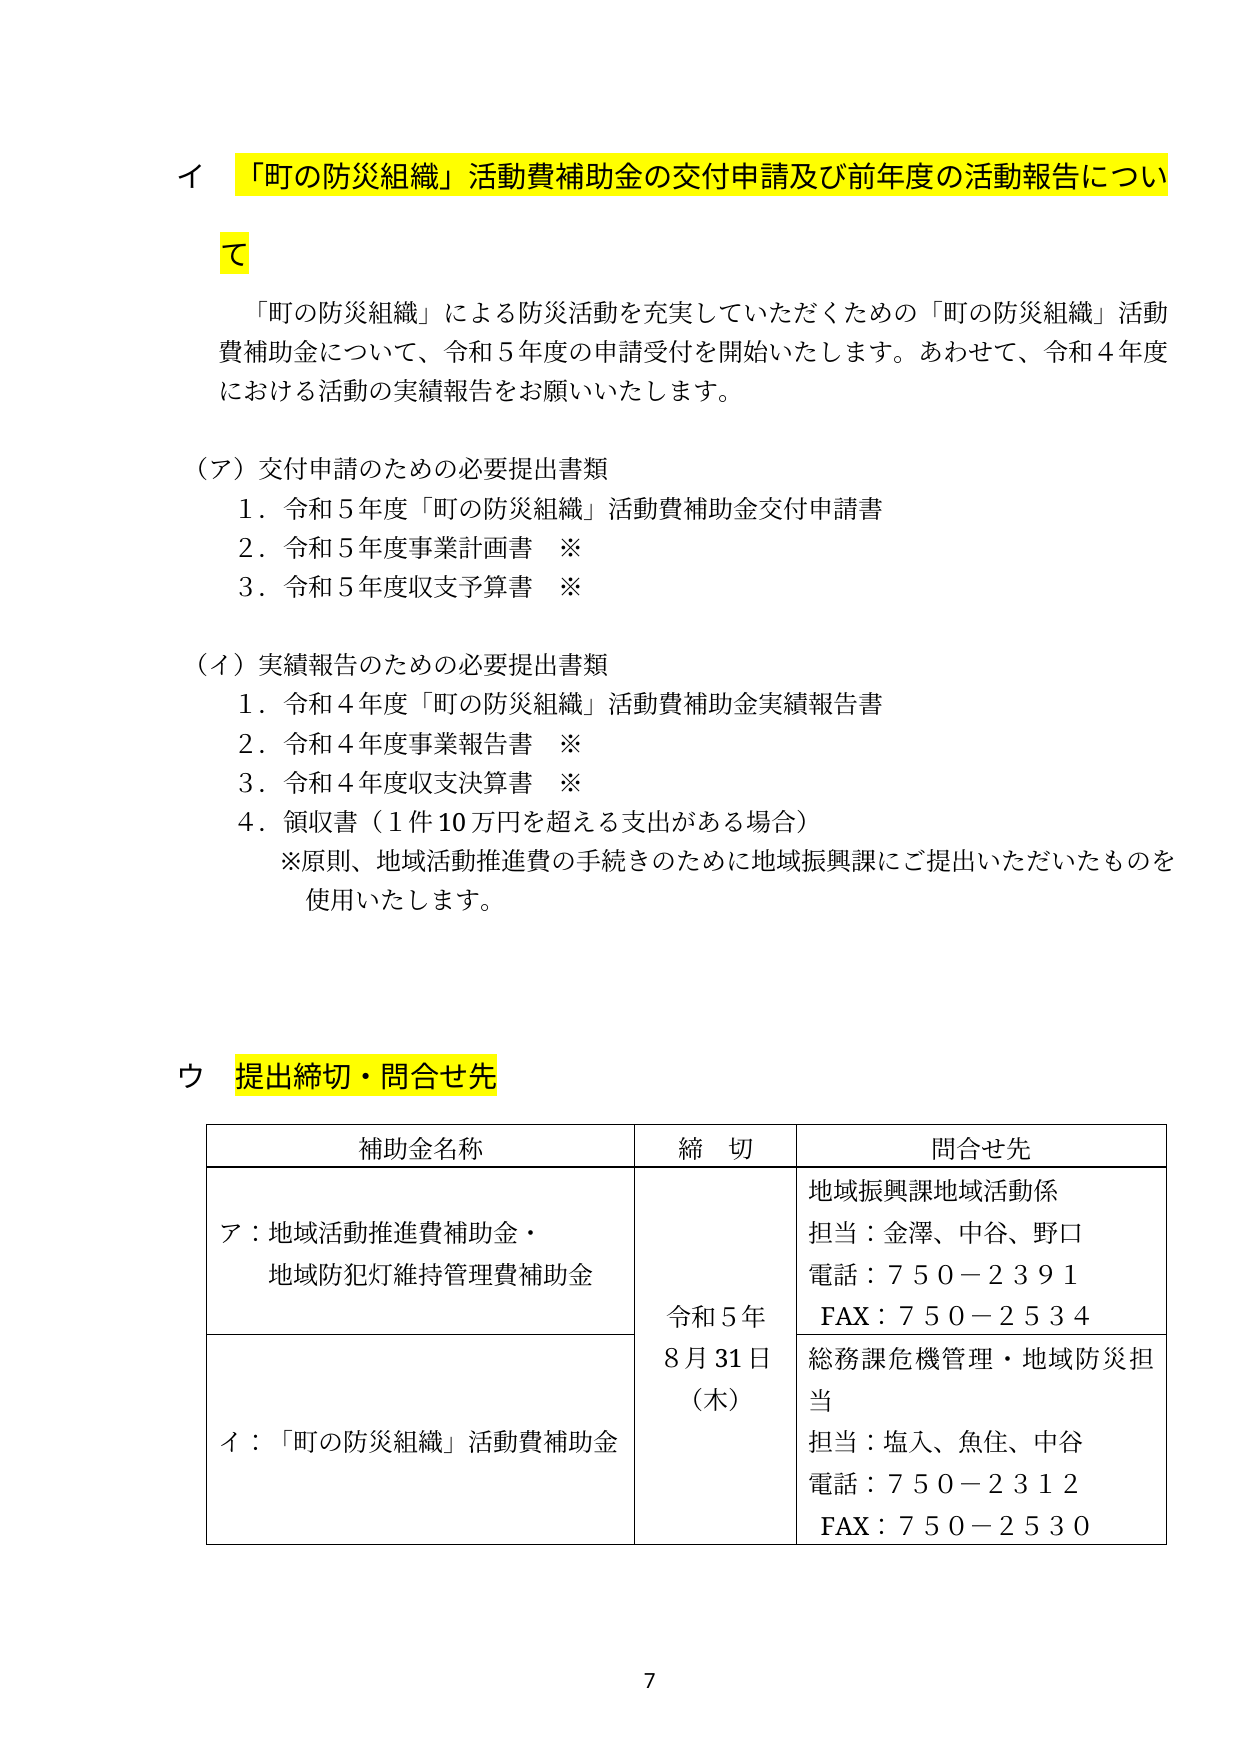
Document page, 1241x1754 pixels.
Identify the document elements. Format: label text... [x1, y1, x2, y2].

text １．令和５年度「町の防災組織」活動費補助金交付申請書 [118, 488, 1181, 527]
table_cell ア：地域活動推進費補助金・ 地域防犯灯維持管理費補助金 [207, 1168, 634, 1334]
text （ア）交付申請のための必要提出書類 [118, 448, 1181, 488]
text て [118, 213, 1181, 292]
text ウ 提出締切・問合せ先 [118, 1036, 1181, 1114]
text ２．令和５年度事業計画書 ※ [118, 527, 1181, 566]
table_cell 総務課危機管理・地域防災担当 担当：塩入、魚住、中谷 電話：７５０－２３１２ FAX：７５０－２５３０ [797, 1335, 1166, 1543]
text における活動の実績報告をお願いいたします。 [118, 370, 1181, 409]
text （イ）実績報告のための必要提出書類 [118, 644, 1181, 683]
table_header 問合せ先 [797, 1125, 1166, 1166]
table_header 締 切 [635, 1125, 796, 1166]
table_cell 令和５年 ８月31日（木） [635, 1168, 796, 1543]
table_cell 地域振興課地域活動係 担当：金澤、中谷、野口 電話：７５０－２３９１ FAX：７５０－２５３４ [797, 1168, 1166, 1334]
text ３．令和５年度収支予算書 ※ [118, 566, 1181, 605]
text 「町の防災組織」による防災活動を充実していただくための「町の防災組織」活動 [118, 292, 1181, 331]
text ３．令和４年度収支決算書 ※ [118, 762, 1181, 801]
table_header 補助金名称 [207, 1125, 634, 1166]
text 使用いたします。 [118, 879, 1181, 918]
text ※原則、地域活動推進費の手続きのために地域振興課にご提出いただいたものを [118, 840, 1181, 879]
text 費補助金について、令和５年度の申請受付を開始いたします。あわせて、令和４年度 [118, 331, 1181, 370]
text イ 「町の防災組織」活動費補助金の交付申請及び前年度の活動報告につい [118, 135, 1181, 213]
text ２．令和４年度事業報告書 ※ [118, 723, 1181, 762]
table_cell イ：「町の防災組織」活動費補助金 [207, 1335, 634, 1543]
text ４．領収書（１件10万円を超える支出がある場合） [118, 801, 1181, 840]
text １．令和４年度「町の防災組織」活動費補助金実績報告書 [118, 683, 1181, 723]
